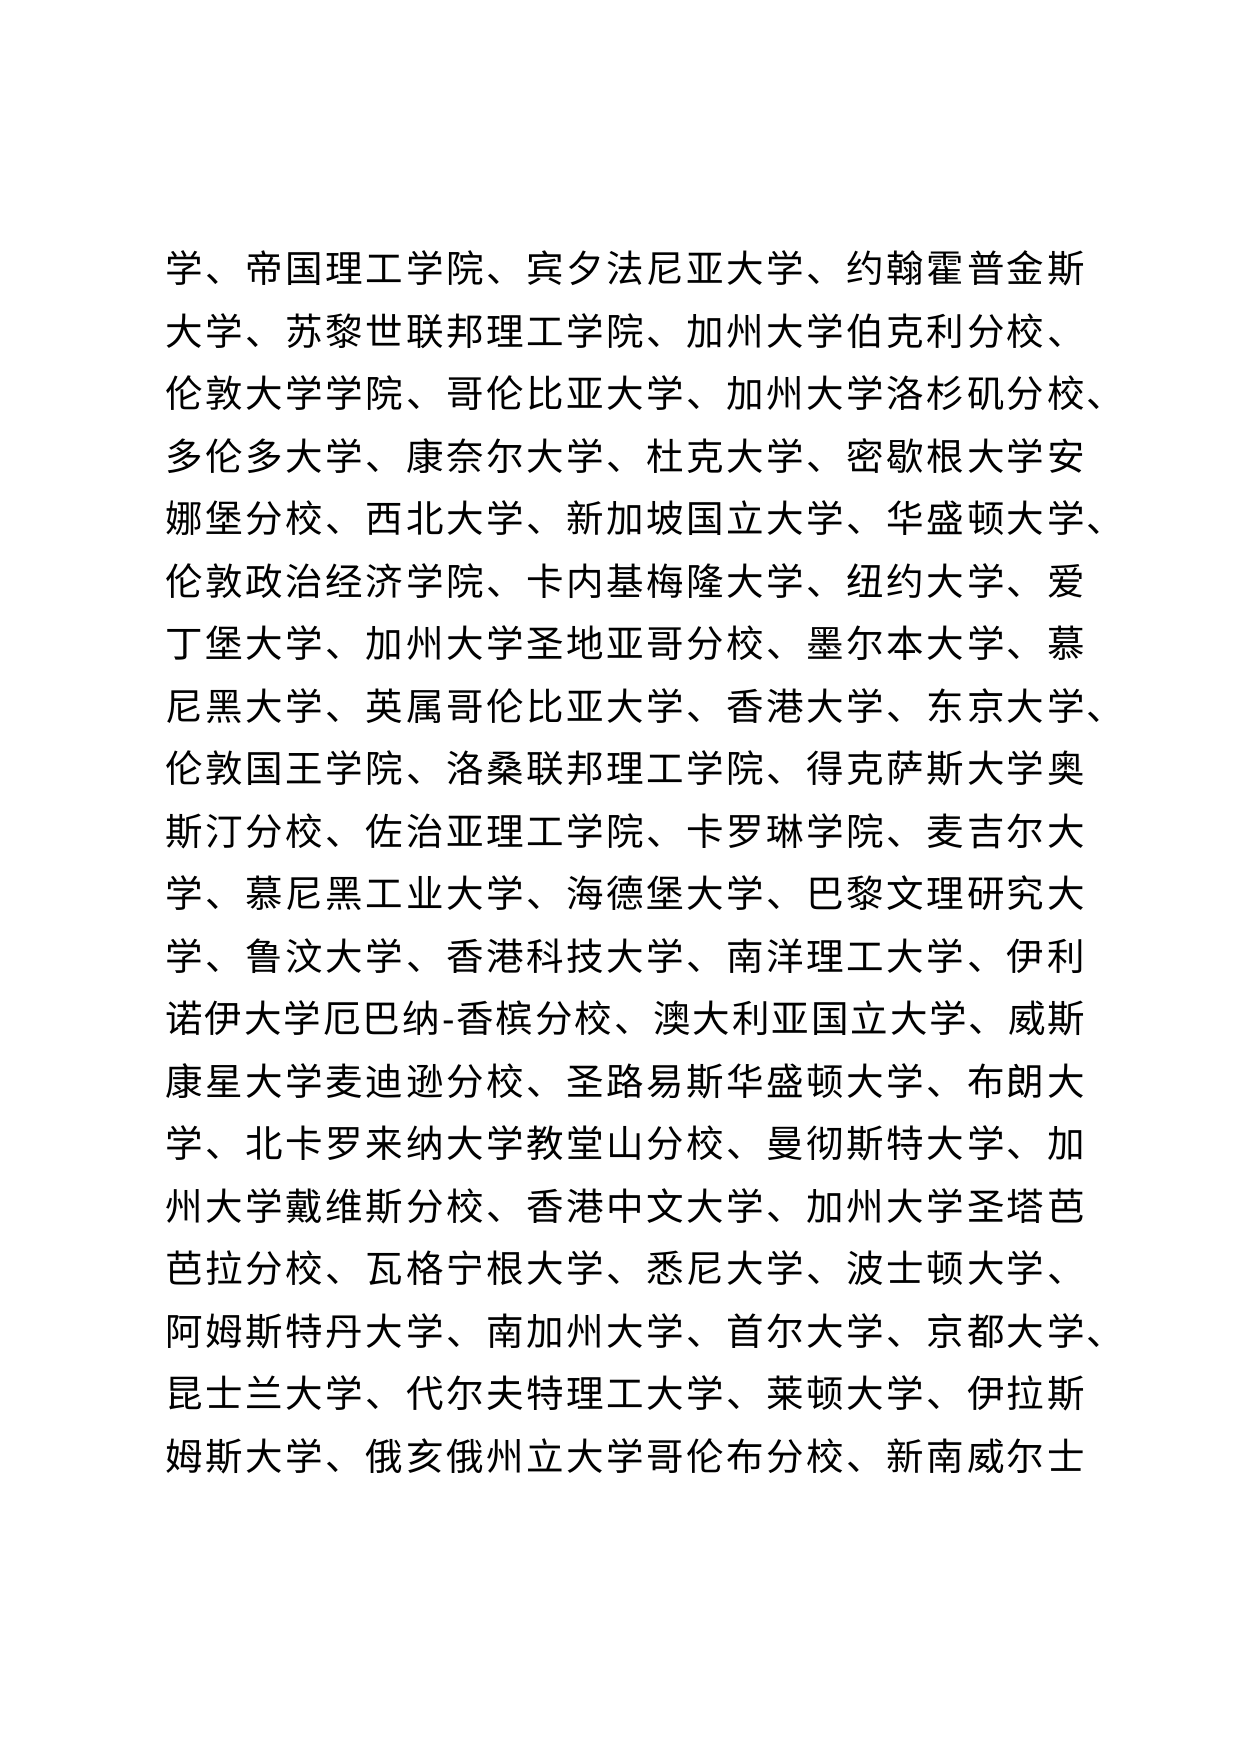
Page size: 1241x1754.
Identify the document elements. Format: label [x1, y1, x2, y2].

text [165, 233, 1087, 1483]
